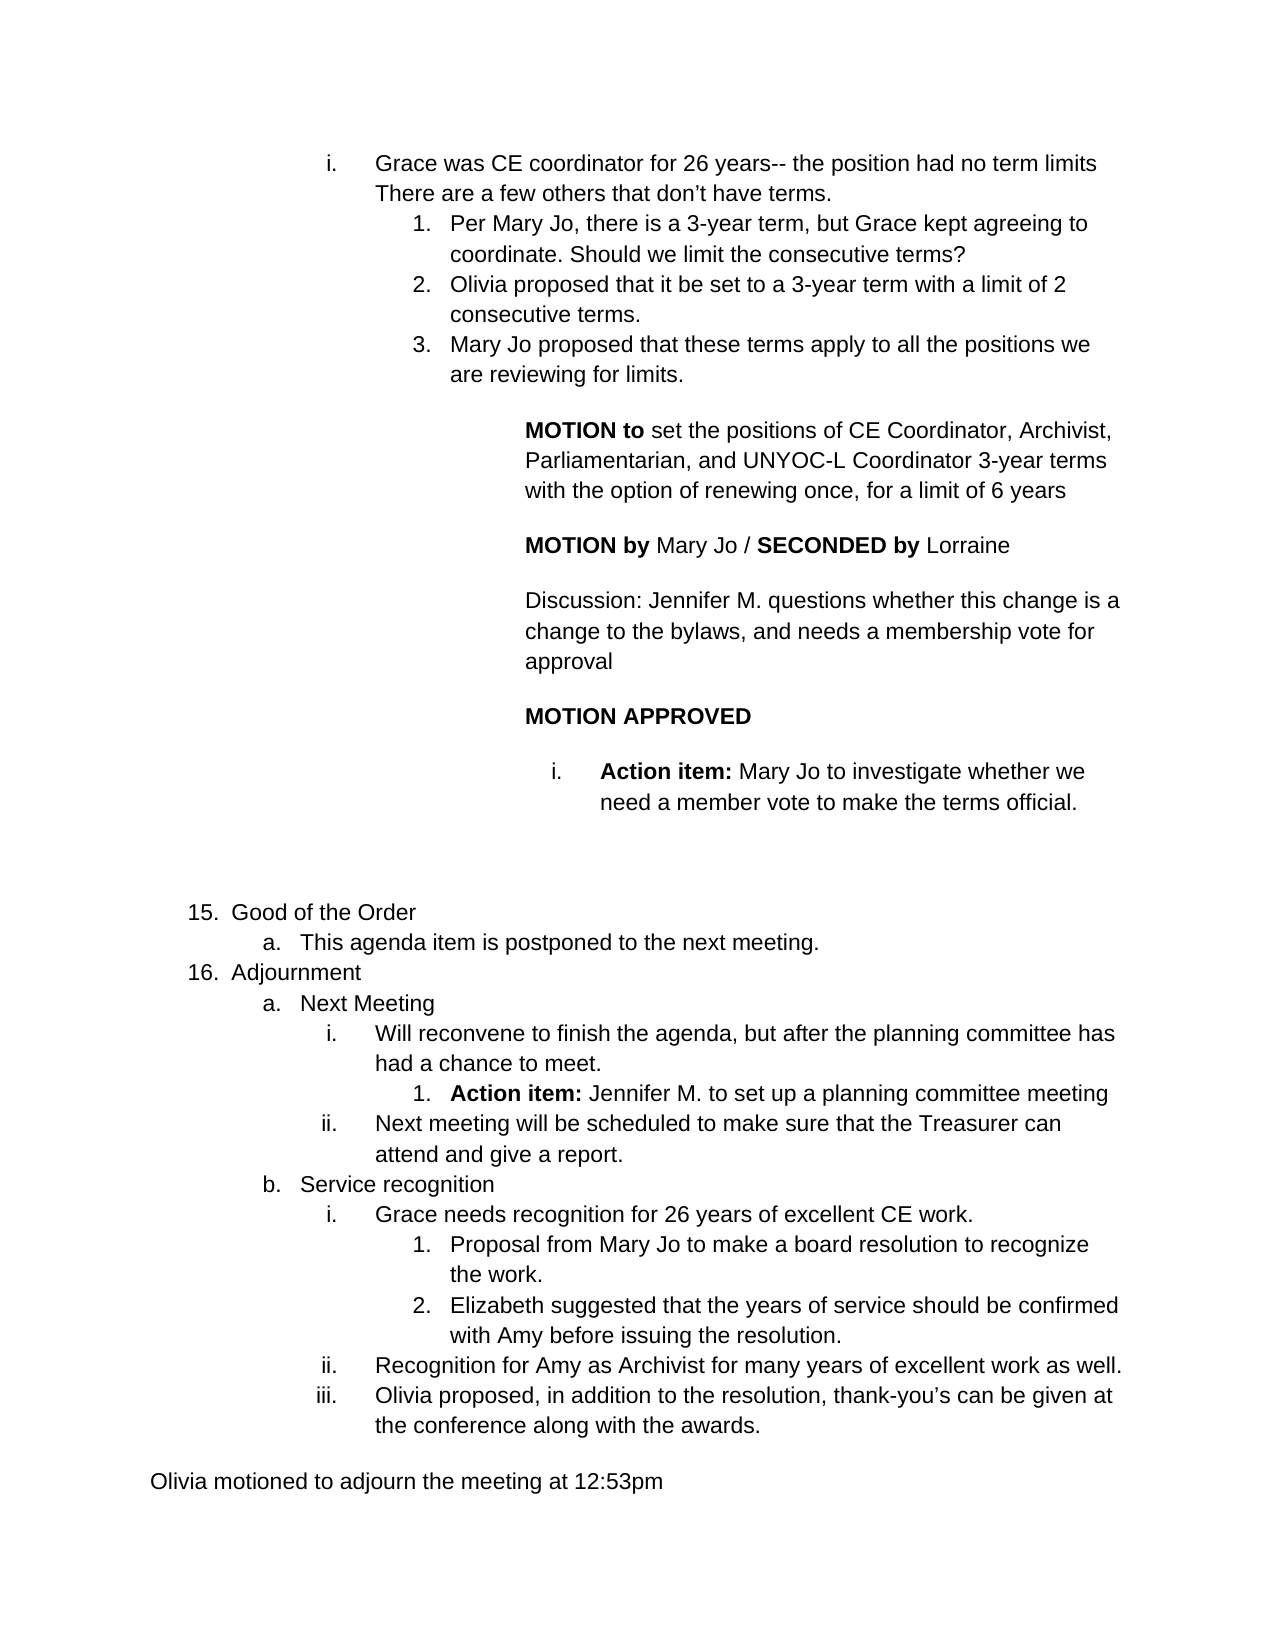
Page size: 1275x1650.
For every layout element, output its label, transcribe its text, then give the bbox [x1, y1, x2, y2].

list Per Mary Jo, there is a 3-year term, but Grace kept agreeing to coordinate. Should we limit the consecutive terms? [412, 210, 1125, 267]
list Next meeting will be scheduled to make sure that the Treasurer can attend and give a report. [337, 1110, 1125, 1167]
list Olivia proposed that it be set to a 3-year term with a limit of 2 consecutive terms. [412, 271, 1125, 327]
list Recognition for Amy as Archivist for many years of excellent work as well. [337, 1352, 1125, 1378]
list Mary Jo proposed that these terms apply to all the positions we are reviewing for limits. [412, 331, 1125, 388]
list Elizabeth suggested that the years of service should be confirmed with Amy before issuing the resolution. [412, 1292, 1125, 1348]
list Proposal from Mary Jo to make a board resolution to recognize the work. [412, 1231, 1125, 1288]
list Olivia proposed, in addition to the resolution, thank-you’s can be given at the conference along with the awards. [337, 1382, 1125, 1439]
text MOTION by Mary Jo / SECONDED by Lorraine [525, 532, 1125, 559]
list Action item: Jennifer M. to set up a planning committee meeting [412, 1080, 1125, 1107]
list Will reconvene to finish the agenda, but after the planning committee has had a chance to meet. [337, 1020, 1125, 1076]
text Olivia motioned to adjourn the meeting at 12:53pm [150, 1468, 1125, 1494]
list Good of the Order [187, 899, 1125, 925]
list This agenda item is postponed to the next meeting. [262, 929, 1125, 956]
list Service recognition [262, 1171, 1125, 1197]
list Next Meeting [262, 989, 1125, 1016]
text Discussion: Jennifer M. questions whether this change is a change to the bylaws, and needs a membership vote for approval [525, 587, 1125, 674]
list Grace needs recognition for 26 years of excellent CE work. [337, 1201, 1125, 1227]
text MOTION to set the positions of CE Coordinator, Archivist, Parliamentarian, and UNYOC-L Coordinator 3-year terms with the option of renewing once, for a limit of 6 years [525, 417, 1125, 503]
text MOTION APPROVED [525, 703, 1125, 729]
list Action item: Mary Jo to investigate whether we need a member vote to make the terms official. [562, 758, 1125, 815]
list Grace was CE coordinator for 26 years-- the position had no term limits There are a few others that don’t have terms. [337, 150, 1125, 207]
list Adjournment [187, 959, 1125, 986]
